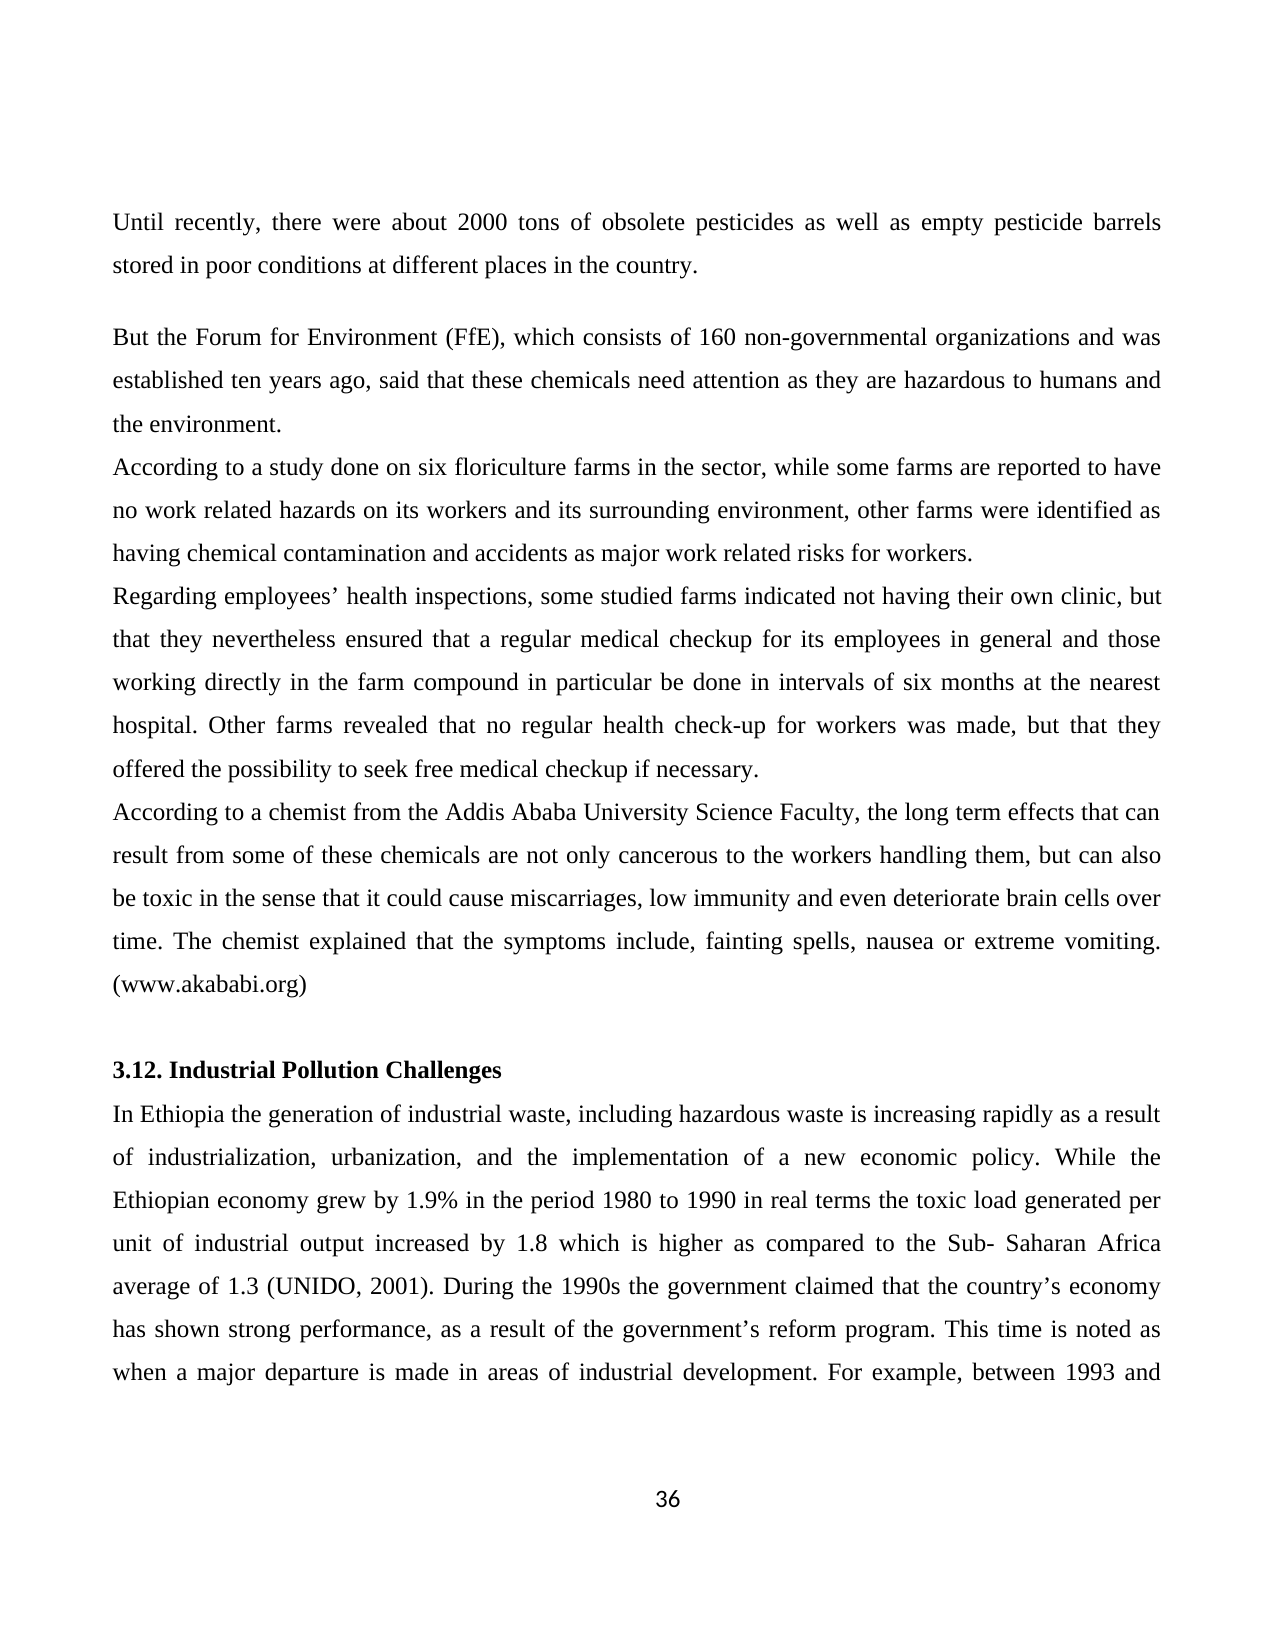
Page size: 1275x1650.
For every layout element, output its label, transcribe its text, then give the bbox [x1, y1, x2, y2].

text According to a chemist from the Addis Ababa University Science Faculty, the long term effects that can result from some of these chemicals are not only cancerous to the workers handling them, but can also be toxic in the sense that it could cause miscarriages, low immunity and even deteriorate brain cells over time. The chemist explained that the symptoms include, fainting spells, nausea or extreme vomiting. (www.akababi.org) [112, 797, 1162, 998]
text 3.12. Industrial Pollution Challenges [112, 1056, 1162, 1084]
text According to a study done on six floriculture farms in the sector, while some farms are reported to have no work related hazards on its workers and its surrounding environment, other farms were identified as having chemical contamination and accidents as major work related risks for workers. [112, 452, 1162, 567]
text But the Forum for Environment (FfE), which consists of 160 non-governmental organizations and was established ten years ago, said that these chemicals need attention as they are hazardous to humans and the environment. [112, 322, 1162, 437]
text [112, 1099, 1162, 1386]
text Regarding employees’ health inspections, some studied farms indicated not having their own clinic, but that they nevertheless ensured that a regular medical checkup for its employees in general and those working directly in the farm compound in particular be done in intervals of six months at the nearest hospital. Other farms revealed that no regular health check-up for workers was made, but that they offered the possibility to seek free medical checkup if necessary. [112, 581, 1162, 782]
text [112, 207, 1162, 279]
